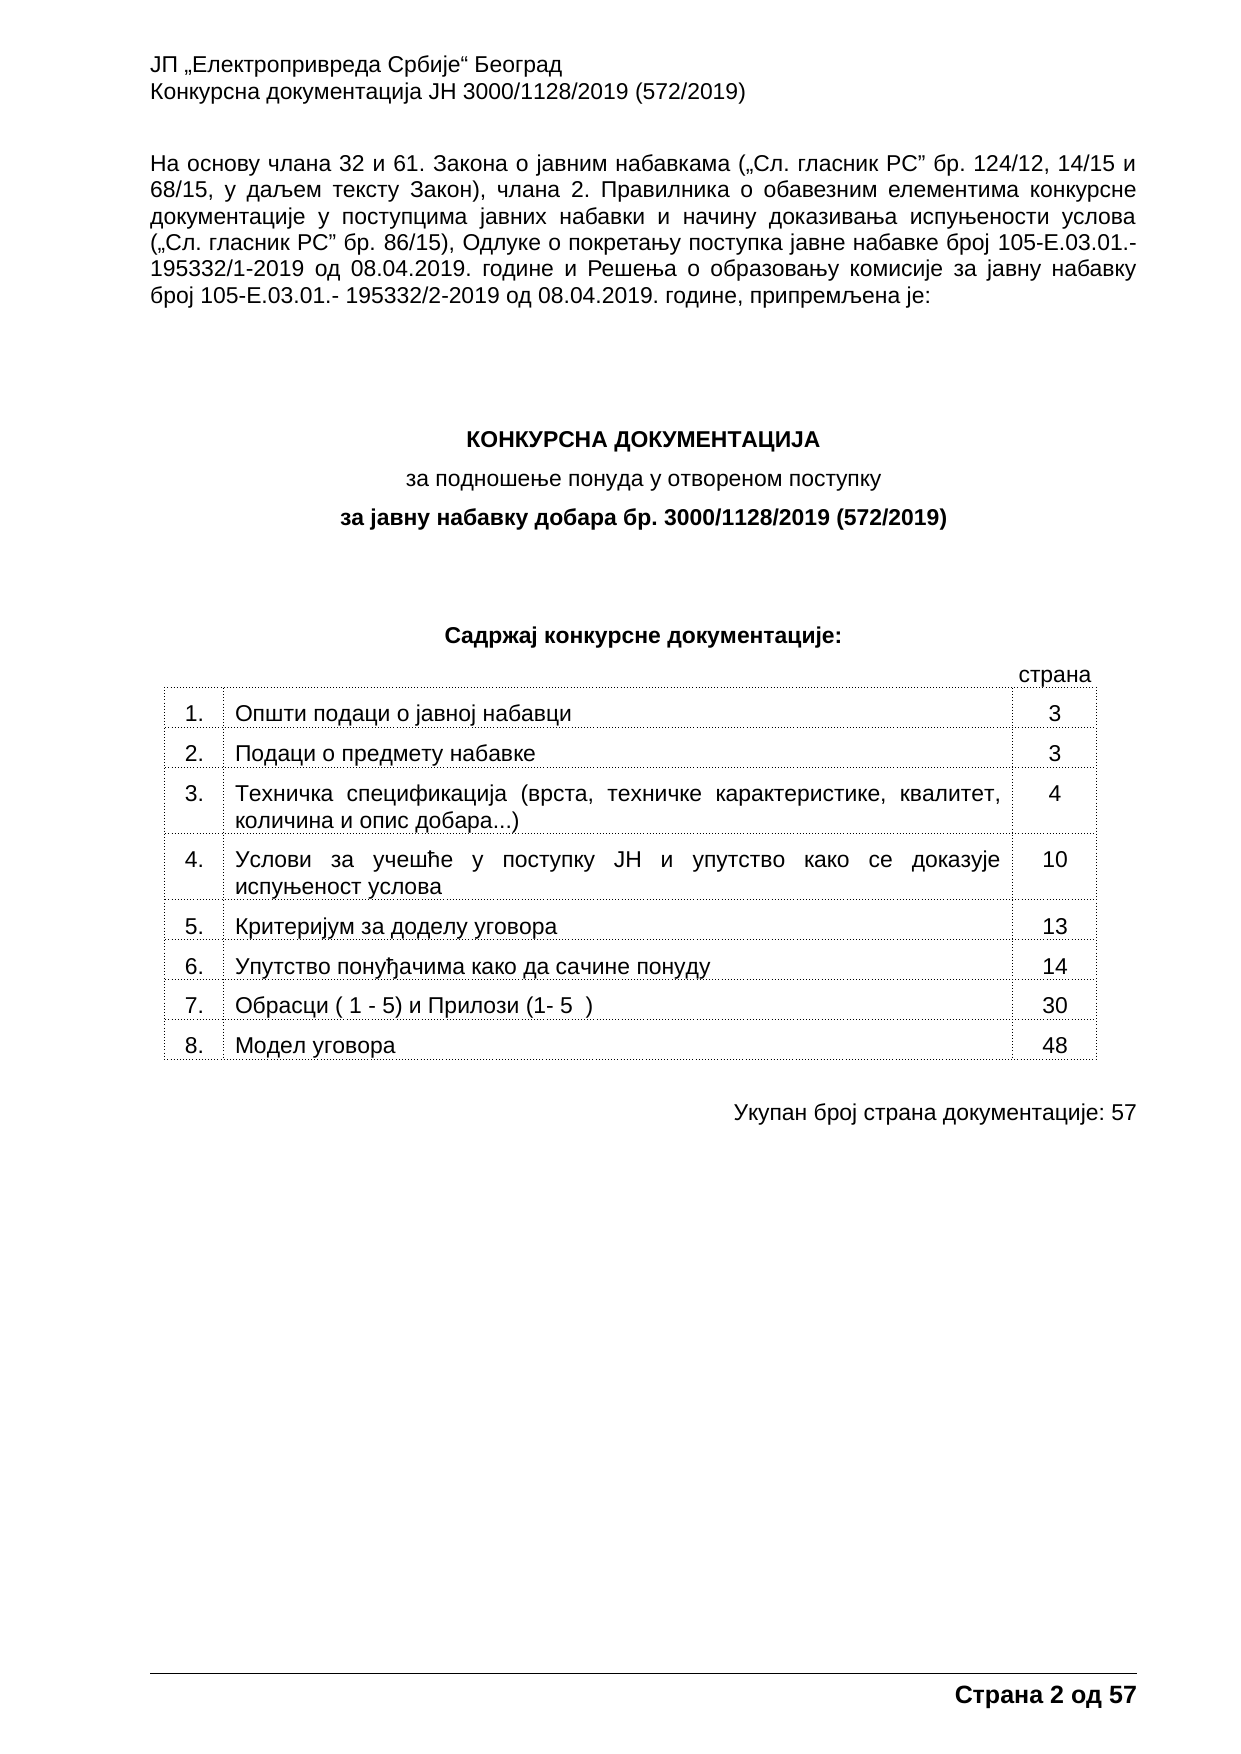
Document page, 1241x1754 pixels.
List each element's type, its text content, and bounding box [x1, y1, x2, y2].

table_cell 2. [165, 727, 223, 767]
text На основу члана 32 и 61. Закона о јавним набавкама („Сл. гласник РС” бр. 124/12, 14/15 и 68/15, у даљем тексту Закон), члана 2. Правилника о обавезним елементима конкурсне документације у поступцима јавних набавки и начину доказивања испуњености услова („Сл. гласник РС” бр. 86/15), Одлуке о покретању поступка јавне набавке број 105-E.03.01.- 195332/1-2019 од 08.04.2019. године и Решења о образовању комисије за јавну набавку број 105-E.03.01.- 195332/2-2019 од 08.04.2019. године, припремљена је: [150, 150, 1137, 308]
text за јавну набавку добара бр. 3000/1128/2019 (572/2019) [150, 504, 1137, 530]
table_cell Критеријум за доделу уговора [224, 899, 1012, 939]
table_cell 14 [1013, 939, 1097, 979]
text за подношење понуда у отвореном поступку [150, 465, 1137, 491]
table_cell Модел уговора [224, 1019, 1012, 1059]
title страна [150, 661, 1137, 687]
table_cell 4 [1013, 767, 1097, 833]
table_cell 5. [165, 899, 223, 939]
table_cell Упутство понуђачима како да сачине понуду [224, 939, 1012, 979]
text Укупан број страна документације: 57 [150, 1099, 1137, 1125]
text КОНКУРСНА ДОКУМЕНТАЦИЈА [150, 426, 1137, 452]
table_cell Услови за учешће у поступку ЈН и упутство како се доказује испуњеност услова [224, 833, 1012, 899]
table_header 3 [1013, 687, 1097, 727]
table_cell 8. [165, 1019, 223, 1059]
table_cell Подаци о предмету набавке [224, 727, 1012, 767]
table_cell 30 [1013, 979, 1097, 1019]
table_header Општи подаци о јавној набавци [224, 687, 1012, 727]
table_cell 3 [1013, 727, 1097, 767]
table_cell 3. [165, 767, 223, 833]
title Садржај конкурсне документације: [150, 622, 1137, 648]
table_cell 6. [165, 939, 223, 979]
table_header 1. [165, 687, 223, 727]
table_cell 48 [1013, 1019, 1097, 1059]
table_cell 7. [165, 979, 223, 1019]
table_cell Техничка спецификација (врста, техничке карактеристике, квалитет, количина и опис добара...) [224, 767, 1012, 833]
table_cell 4. [165, 833, 223, 899]
table_cell 10 [1013, 833, 1097, 899]
table_cell 13 [1013, 899, 1097, 939]
table_cell Обрасци ( 1 - 5) и Прилози (1- 5 ) [224, 979, 1012, 1019]
